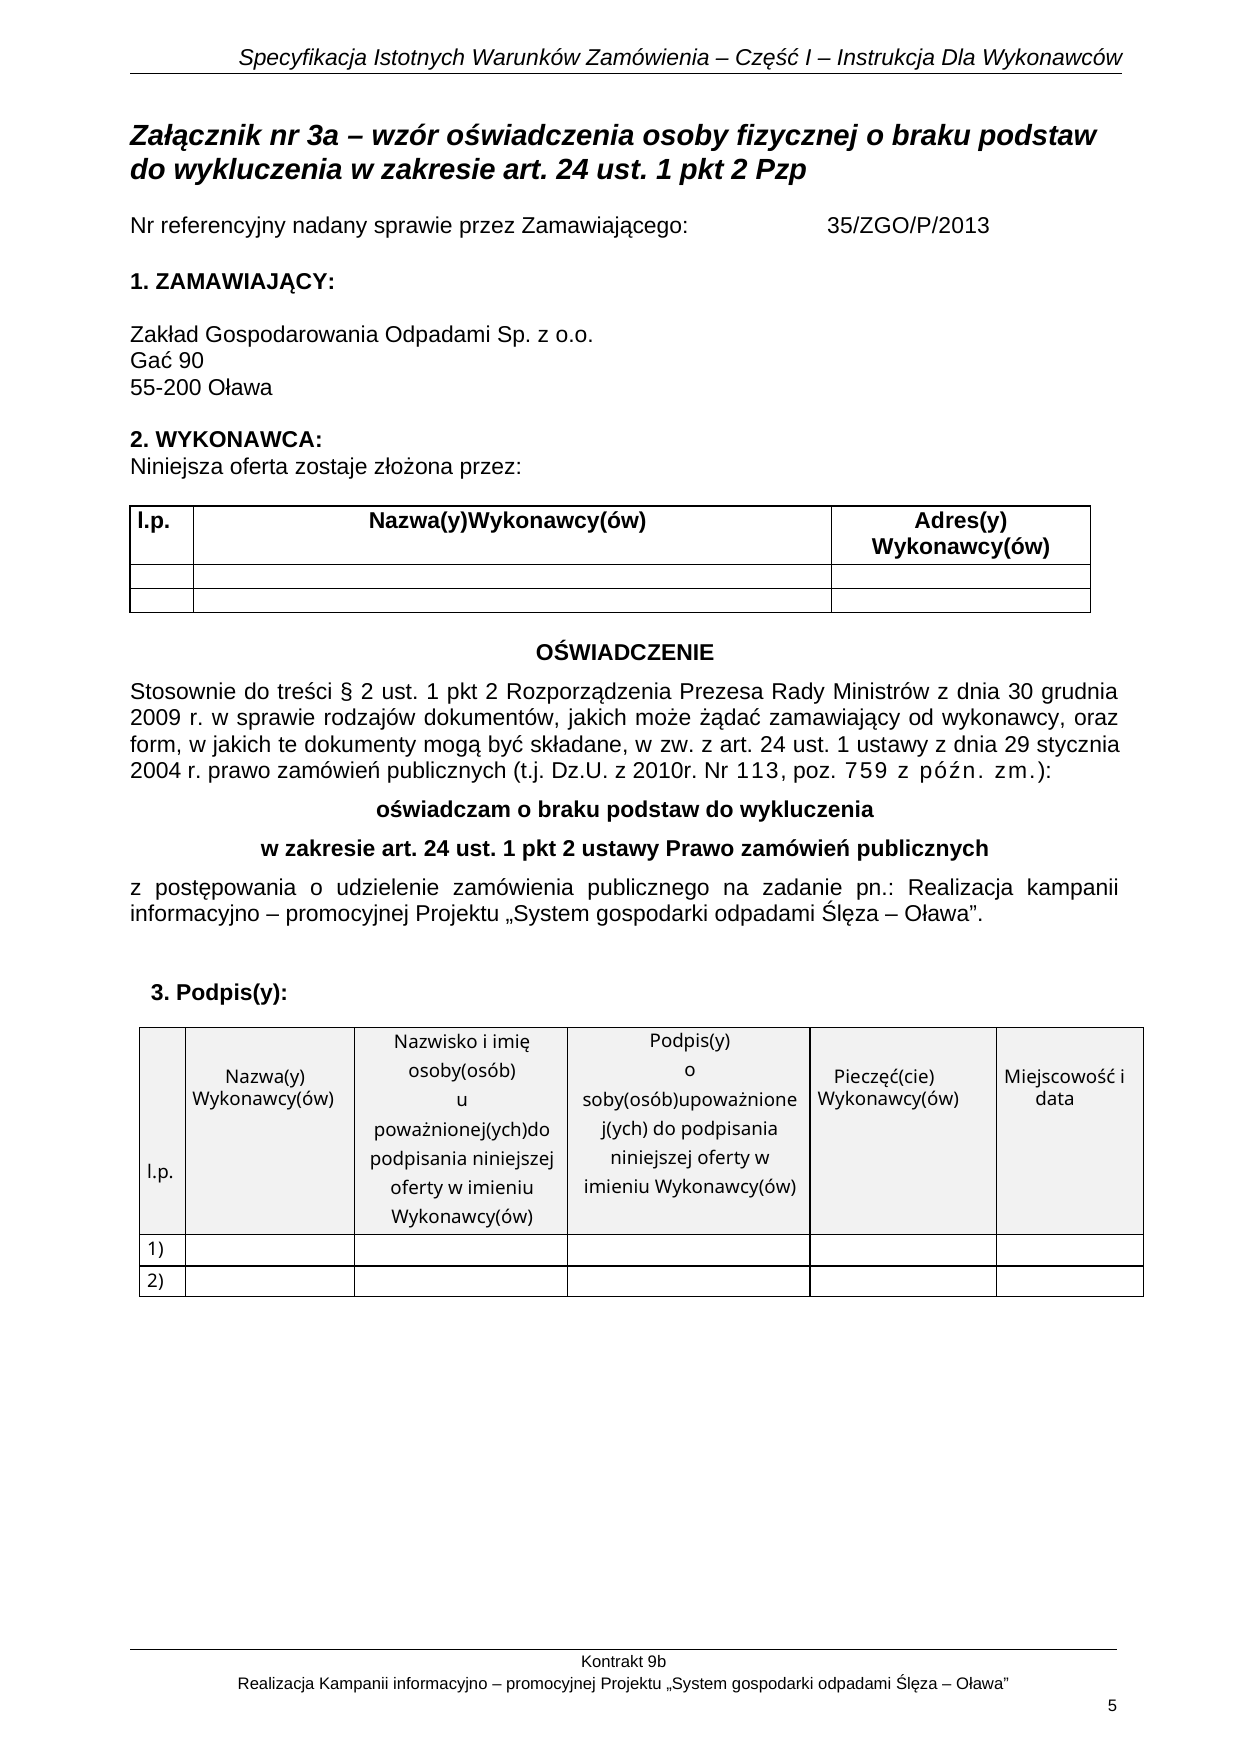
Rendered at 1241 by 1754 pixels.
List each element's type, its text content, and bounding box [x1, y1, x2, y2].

text oświadczam o braku podstaw do wykluczenia [130, 796, 1120, 822]
text OŚWIADCZENIE [130, 639, 1120, 665]
text w zakresie art. 24 ust. 1 pkt 2 ustawy Prawo zamówień publicznych [130, 834, 1120, 861]
table_cell [832, 589, 1090, 612]
text 3. Podpis(y): [151, 979, 1120, 1005]
text Niniejsza oferta zostaje złożona przez: [130, 453, 1120, 479]
text Nr referencyjny nadany sprawie przez Zamawiającego: 35/ZGO/P/2013 [130, 212, 1132, 238]
table_cell [131, 589, 193, 612]
table_header Nazwa(y)Wykonawcy(ów) [194, 507, 831, 564]
text Stosownie do treści § 2 ust. 1 pkt 2 Rozporządzenia Prezesa Rady Ministrów z dnia 30 grudnia 2009 r. w sprawie rodzajów dokumentów, jakich może żądać zamawiający od wykonawcy, oraz form, w jakich te dokumenty mogą być składane, w zw. z art. 24 ust. 1 ustawy z dnia 29 stycznia 2004 r. prawo zamówień publicznych (t.j. Dz.U. z 2010r. Nr 113, poz. 759 z późn. zm.): [130, 678, 1120, 783]
table_cell [131, 565, 193, 588]
table_header l.p. [131, 507, 193, 564]
text 55-200 Oława [130, 373, 1055, 400]
table_header Adres(y) Wykonawcy(ów) [832, 507, 1090, 564]
table_cell [194, 565, 831, 588]
text 1. ZAMAWIAJĄCY: [130, 268, 1120, 294]
table_cell [194, 589, 831, 612]
text 2. WYKONAWCA: [130, 426, 1120, 453]
table_cell [832, 565, 1090, 588]
text Zakład Gospodarowania Odpadami Sp. z o.o. [130, 321, 1055, 347]
text z postępowania o udzielenie zamówienia publicznego na zadanie pn.: Realizacja kampanii informacyjno – promocyjnej Projektu „System gospodarki odpadami Ślęza – Oława”. [130, 873, 1120, 926]
text Gać 90 [130, 347, 1055, 373]
text Załącznik nr 3a – wzór oświadczenia osoby fizycznej o braku podstaw do wykluczenia w zakresie art. 24 ust. 1 pkt 2 Pzp [130, 118, 1120, 185]
